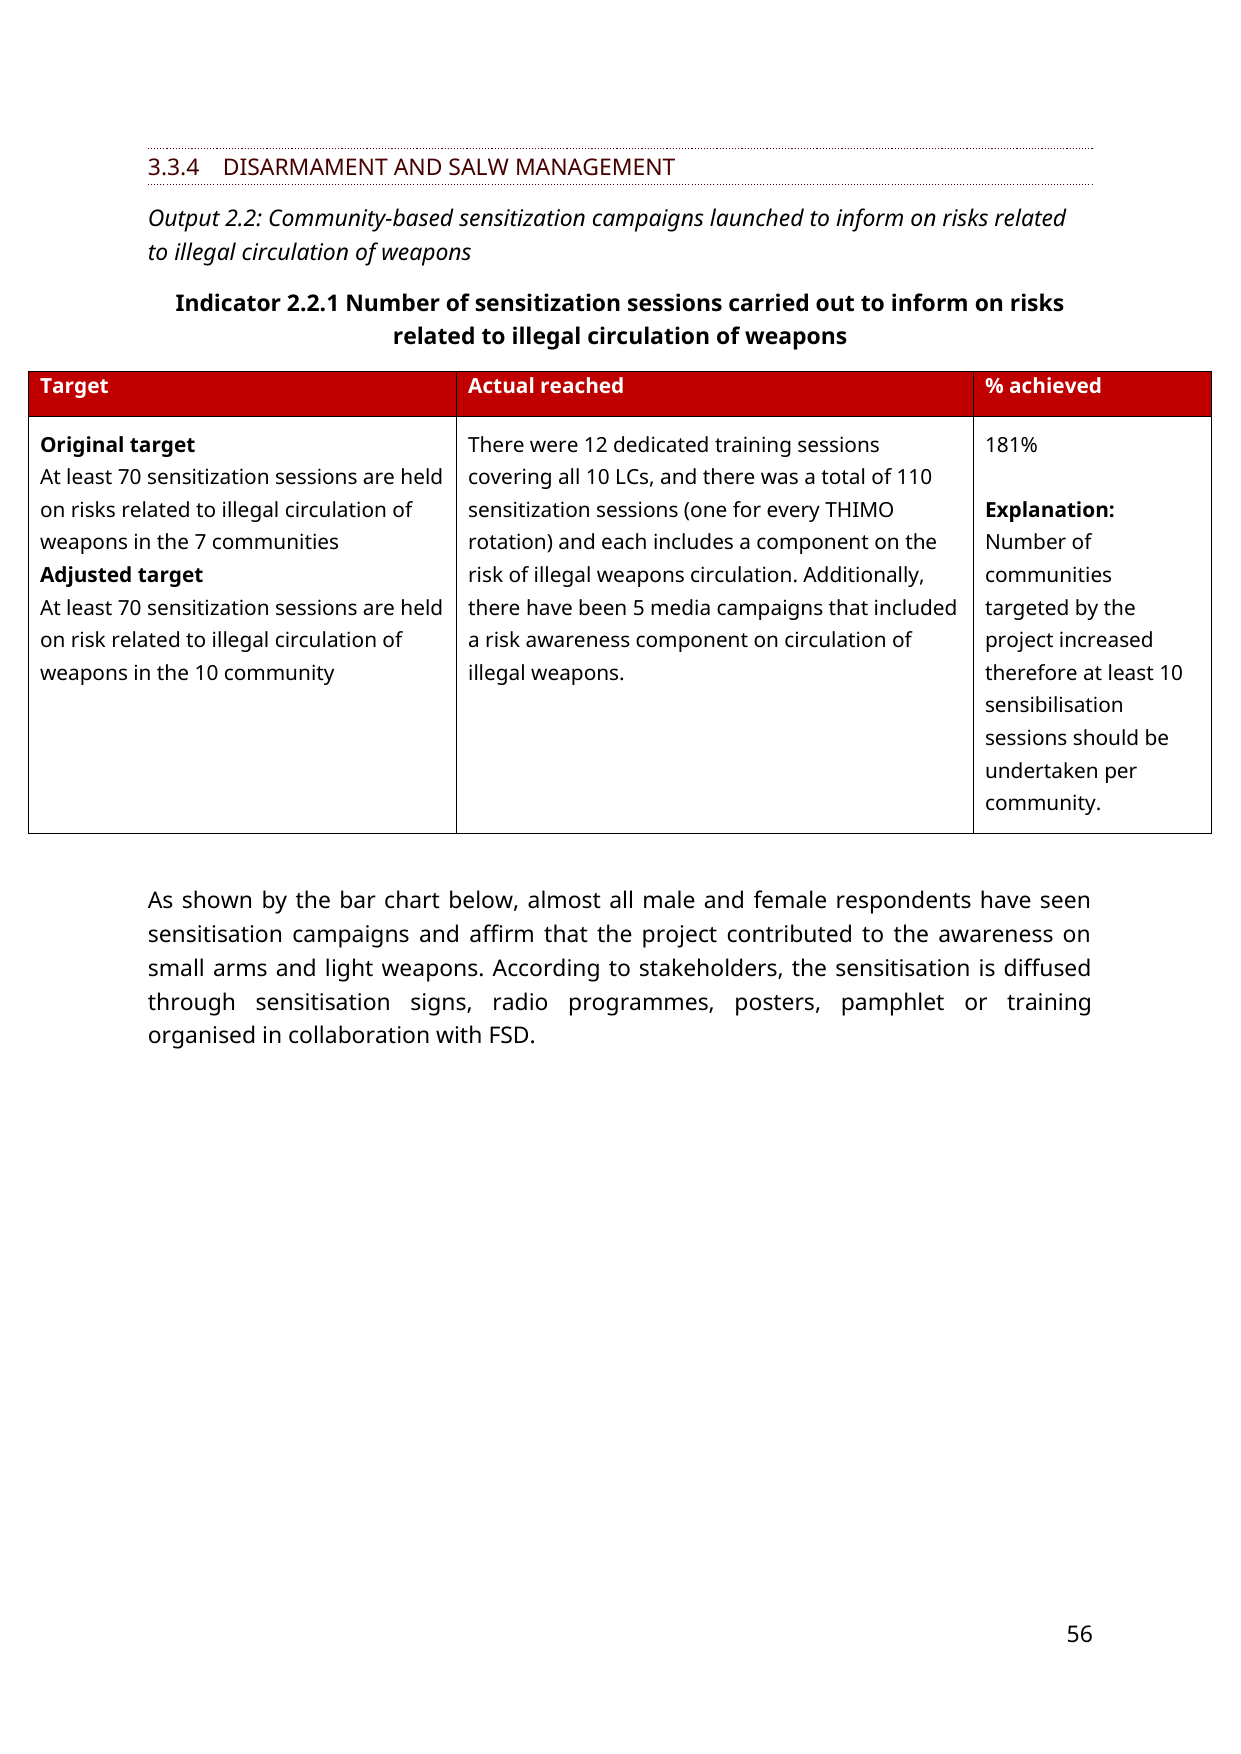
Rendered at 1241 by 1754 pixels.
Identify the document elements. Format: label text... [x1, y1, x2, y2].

table_cell 181% Explanation: Number of communities targeted by the project increased therefore at least 10 sensibilisation sessions should be undertaken per community. [974, 417, 1211, 833]
table_header Target [29, 372, 456, 416]
table_header % achieved [974, 372, 1211, 416]
text Output 2.2: Community-based sensitization campaigns launched to inform on risks related to illegal circulation of weapons [148, 202, 1093, 267]
text As shown by the bar chart below, almost all male and female respondents have seen sensitisation campaigns and affirm that the project contributed to the awareness on small arms and light weapons. According to stakeholders, the sensitisation is diffused through sensitisation signs, radio programmes, posters, pamphlet or training organised in collaboration with FSD. [148, 884, 1093, 1051]
text Indicator 2.2.1 Number of sensitization sessions carried out to inform on risks related to illegal circulation of weapons [148, 286, 1093, 351]
table_cell There were 12 dedicated training sessions covering all 10 LCs, and there was a total of 110 sensitization sessions (one for every THIMO rotation) and each includes a component on the risk of illegal weapons circulation. Additionally, there have been 5 media campaigns that included a risk awareness component on circulation of illegal weapons. [457, 417, 973, 833]
subtitle 3.3.4 Disarmament and SALW management [148, 148, 1093, 185]
table_header Actual reached [457, 372, 973, 416]
table_cell Original target At least 70 sensitization sessions are held on risks related to illegal circulation of weapons in the 7 communities Adjusted target At least 70 sensitization sessions are held on risk related to illegal circulation of weapons in the 10 community [29, 417, 456, 833]
